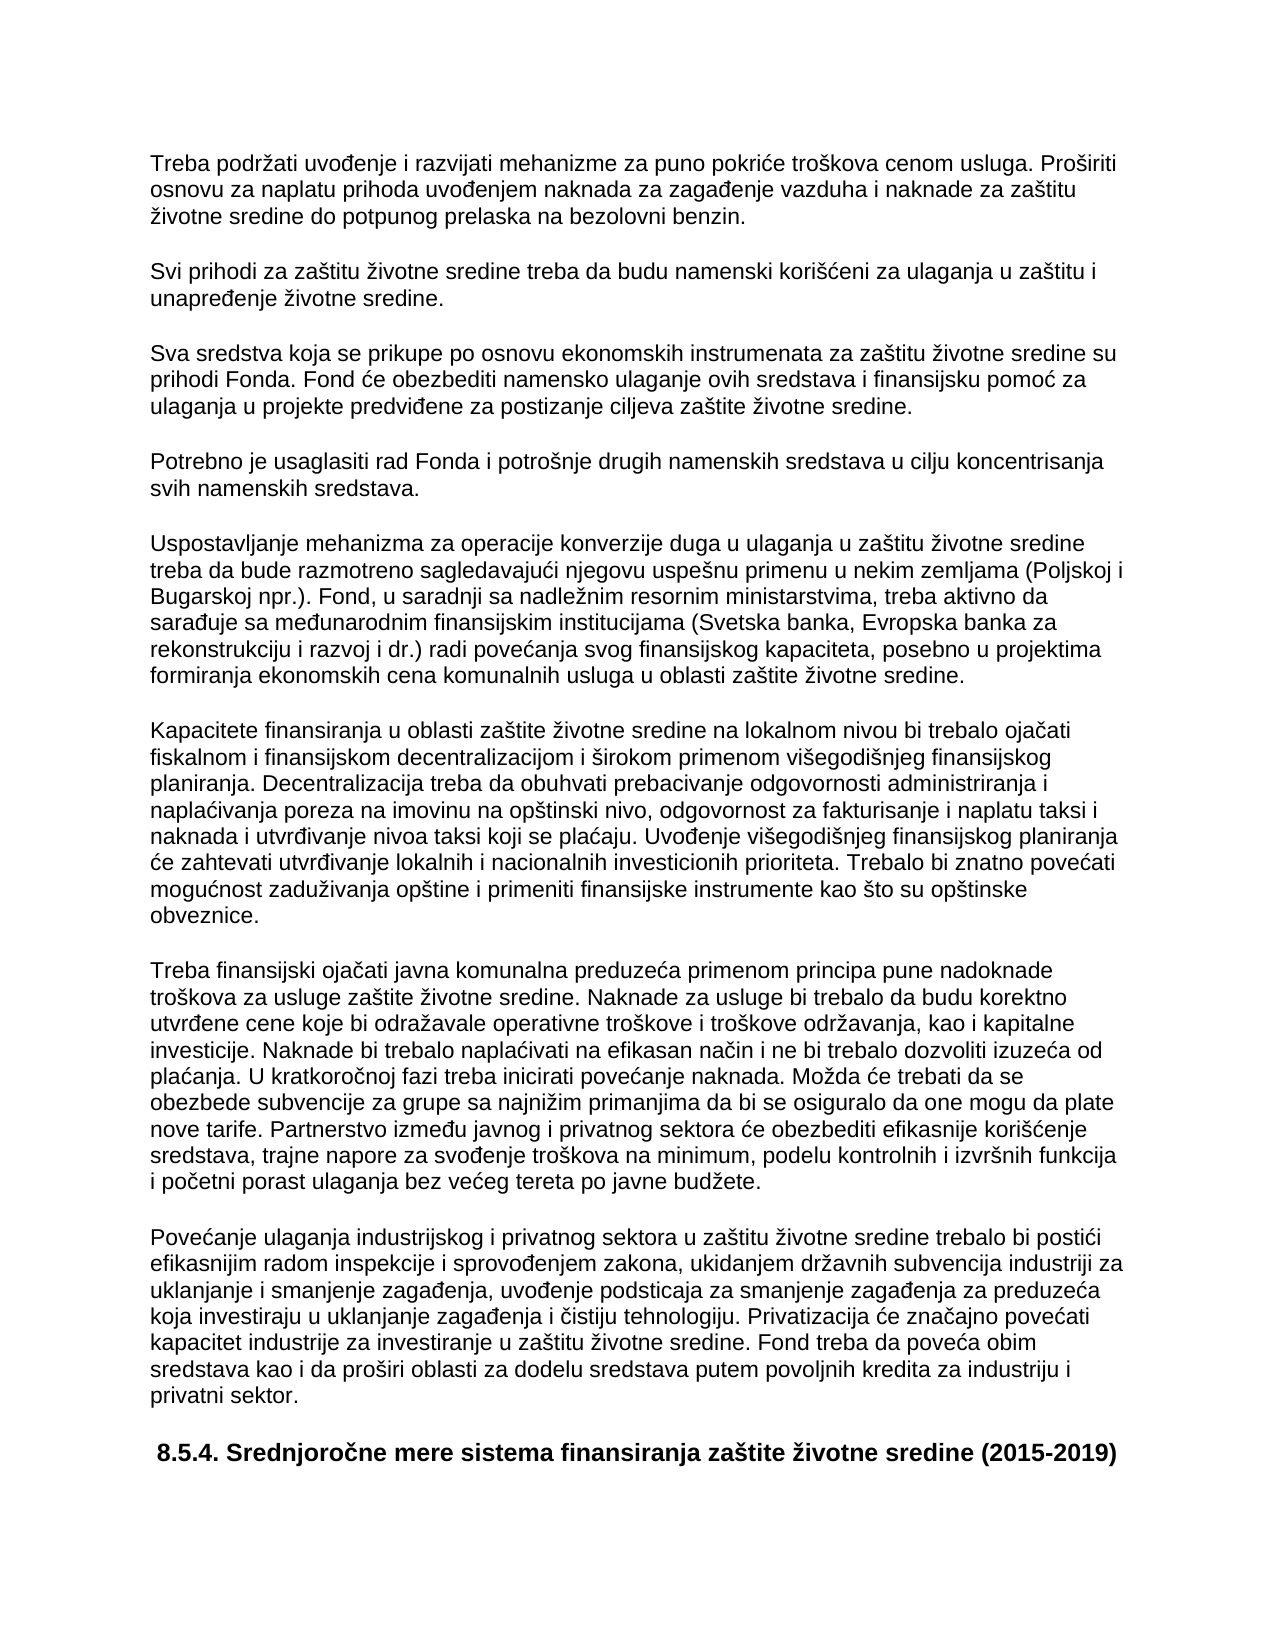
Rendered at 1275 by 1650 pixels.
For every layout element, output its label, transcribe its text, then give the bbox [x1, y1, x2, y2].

text 8.5.4. Srednjoročne mere sistema finansiranja zaštite životne sredine (2015-2019) [150, 1437, 1125, 1466]
text Kapacitete finansiranja u oblasti zaštite životne sredine na lokalnom nivou bi trebalo ojačati fiskalnom i finansijskom decentralizacijom i širokom primenom višegodišnjeg finansijskog planiranja. Decentralizacija treba da obuhvati prebacivanje odgovornosti administriranja i naplaćivanja poreza na imovinu na opštinski nivo, odgovornost za fakturisanje i naplatu taksi i naknada i utvrđivanje nivoa taksi koji se plaćaju. Uvođenje višegodišnjeg finansijskog planiranja će zahtevati utvrđivanje lokalnih i nacionalnih investicionih prioriteta. Trebalo bi znatno povećati mogućnost zaduživanja opštine i primeniti finansijske instrumente kao što su opštinske obveznice. [150, 717, 1125, 928]
text Svi prihodi za zaštitu životne sredine treba da budu namenski korišćeni za ulaganja u zaštitu i unapređenje životne sredine. [150, 258, 1125, 311]
text Povećanje ulaganja industrijskog i privatnog sektora u zaštitu životne sredine trebalo bi postići efikasnijim radom inspekcije i sprovođenjem zakona, ukidanjem državnih subvencija industriji za uklanjanje i smanjenje zagađenja, uvođenje podsticaja za smanjenje zagađenja za preduzeća koja investiraju u uklanjanje zagađenja i čistiju tehnologiju. Privatizacija će značajno povećati kapacitet industrije za investiranje u zaštitu životne sredine. Fond treba da poveća obim sredstava kao i da proširi oblasti za dodelu sredstava putem povoljnih kredita za industriju i privatni sektor. [150, 1224, 1125, 1408]
text Potrebno je usaglasiti rad Fonda i potrošnje drugih namenskih sredstava u cilju koncentrisanja svih namenskih sredstava. [150, 448, 1125, 501]
text Treba finansijski ojačati javna komunalna preduzeća primenom principa pune nadoknade troškova za usluge zaštite životne sredine. Naknade za usluge bi trebalo da budu korektno utvrđene cene koje bi odražavale operativne troškove i troškove održavanja, kao i kapitalne investicije. Naknade bi trebalo naplaćivati na efikasan način i ne bi trebalo dozvoliti izuzeća od plaćanja. U kratkoročnoj fazi treba inicirati povećanje naknada. Možda će trebati da se obezbede subvencije za grupe sa najnižim primanjima da bi se osiguralo da one mogu da plate nove tarife. Partnerstvo između javnog i privatnog sektora će obezbediti efikasnije korišćenje sredstava, trajne napore za svođenje troškova na minimum, podelu kontrolnih i izvršnih funkcija i početni porast ulaganja bez većeg tereta po javne budžete. [150, 957, 1125, 1195]
text Treba podržati uvođenje i razvijati mehanizme za puno pokriće troškova cenom usluga. Proširiti osnovu za naplatu prihoda uvođenjem naknada za zagađenje vazduha i naknade za zaštitu životne sredine do potpunog prelaska na bezolovni benzin. [150, 150, 1125, 229]
text Uspostavljanje mehanizma za operacije konverzije duga u ulaganja u zaštitu životne sredine treba da bude razmotreno sagledavajući njegovu uspešnu primenu u nekim zemljama (Poljskoj i Bugarskoj npr.). Fond, u saradnji sa nadležnim resornim ministarstvima, treba aktivno da sarađuje sa međunarodnim finansijskim institucijama (Svetska banka, Evropska banka za rekonstrukciju i razvoj i dr.) radi povećanja svog finansijskog kapaciteta, posebno u projektima formiranja ekonomskih cena komunalnih usluga u oblasti zaštite životne sredine. [150, 530, 1125, 688]
text Sva sredstva koja se prikupe po osnovu ekonomskih instrumenata za zaštitu životne sredine su prihodi Fonda. Fond će obezbediti namensko ulaganje ovih sredstava i finansijsku pomoć za ulaganja u projekte predviđene za postizanje ciljeva zaštite životne sredine. [150, 340, 1125, 419]
